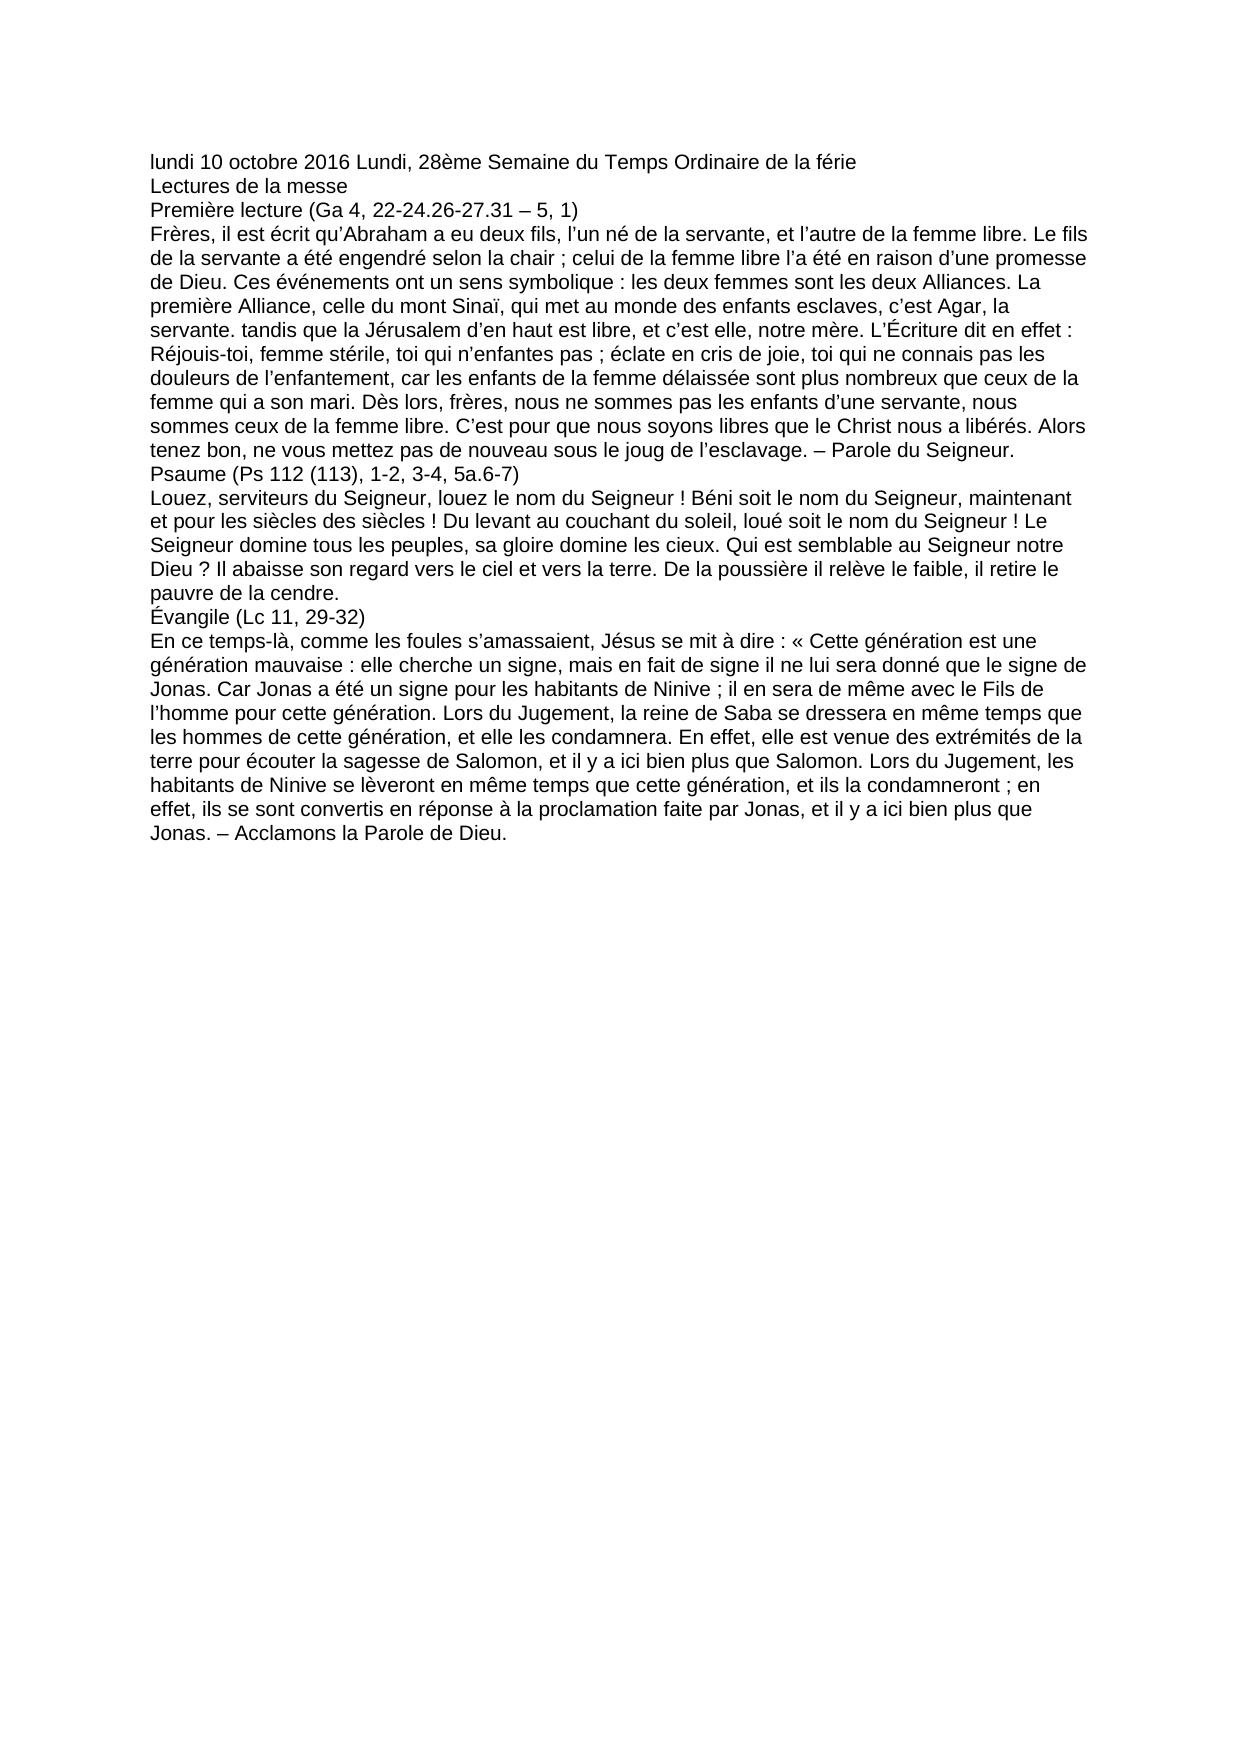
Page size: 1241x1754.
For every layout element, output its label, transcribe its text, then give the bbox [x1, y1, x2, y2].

text En ce temps-là, comme les foules s’amassaient, Jésus se mit à dire : « Cette génération est une génération mauvaise : elle cherche un signe, mais en fait de signe il ne lui sera donné que le signe de Jonas. Car Jonas a été un signe pour les habitants de Ninive ; il en sera de même avec le Fils de l’homme pour cette génération. Lors du Jugement, la reine de Saba se dressera en même temps que les hommes de cette génération, et elle les condamnera. En effet, elle est venue des extrémités de la terre pour écouter la sagesse de Salomon, et il y a ici bien plus que Salomon. Lors du Jugement, les habitants de Ninive se lèveront en même temps que cette génération, et ils la condamneront ; en effet, ils se sont convertis en réponse à la proclamation faite par Jonas, et il y a ici bien plus que Jonas. – Acclamons la Parole de Dieu. [150, 629, 1090, 845]
text Frères, il est écrit qu’Abraham a eu deux fils, l’un né de la servante, et l’autre de la femme libre. Le fils de la servante a été engendré selon la chair ; celui de la femme libre l’a été en raison d’une promesse de Dieu. Ces événements ont un sens symbolique : les deux femmes sont les deux Alliances. La première Alliance, celle du mont Sinaï, qui met au monde des enfants esclaves, c’est Agar, la servante. tandis que la Jérusalem d’en haut est libre, et c’est elle, notre mère. L’Écriture dit en effet : Réjouis-toi, femme stérile, toi qui n’enfantes pas ; éclate en cris de joie, toi qui ne connais pas les douleurs de l’enfantement, car les enfants de la femme délaissée sont plus nombreux que ceux de la femme qui a son mari. Dès lors, frères, nous ne sommes pas les enfants d’une servante, nous sommes ceux de la femme libre. C’est pour que nous soyons libres que le Christ nous a libérés. Alors tenez bon, ne vous mettez pas de nouveau sous le joug de l’esclavage. – Parole du Seigneur. [150, 222, 1090, 461]
text Louez, serviteurs du Seigneur, louez le nom du Seigneur ! Béni soit le nom du Seigneur, maintenant et pour les siècles des siècles ! Du levant au couchant du soleil, loué soit le nom du Seigneur ! Le Seigneur domine tous les peuples, sa gloire domine les cieux. Qui est semblable au Seigneur notre Dieu ? Il abaisse son regard vers le ciel et vers la terre. De la poussière il relève le faible, il retire le pauvre de la cendre. [150, 485, 1090, 605]
